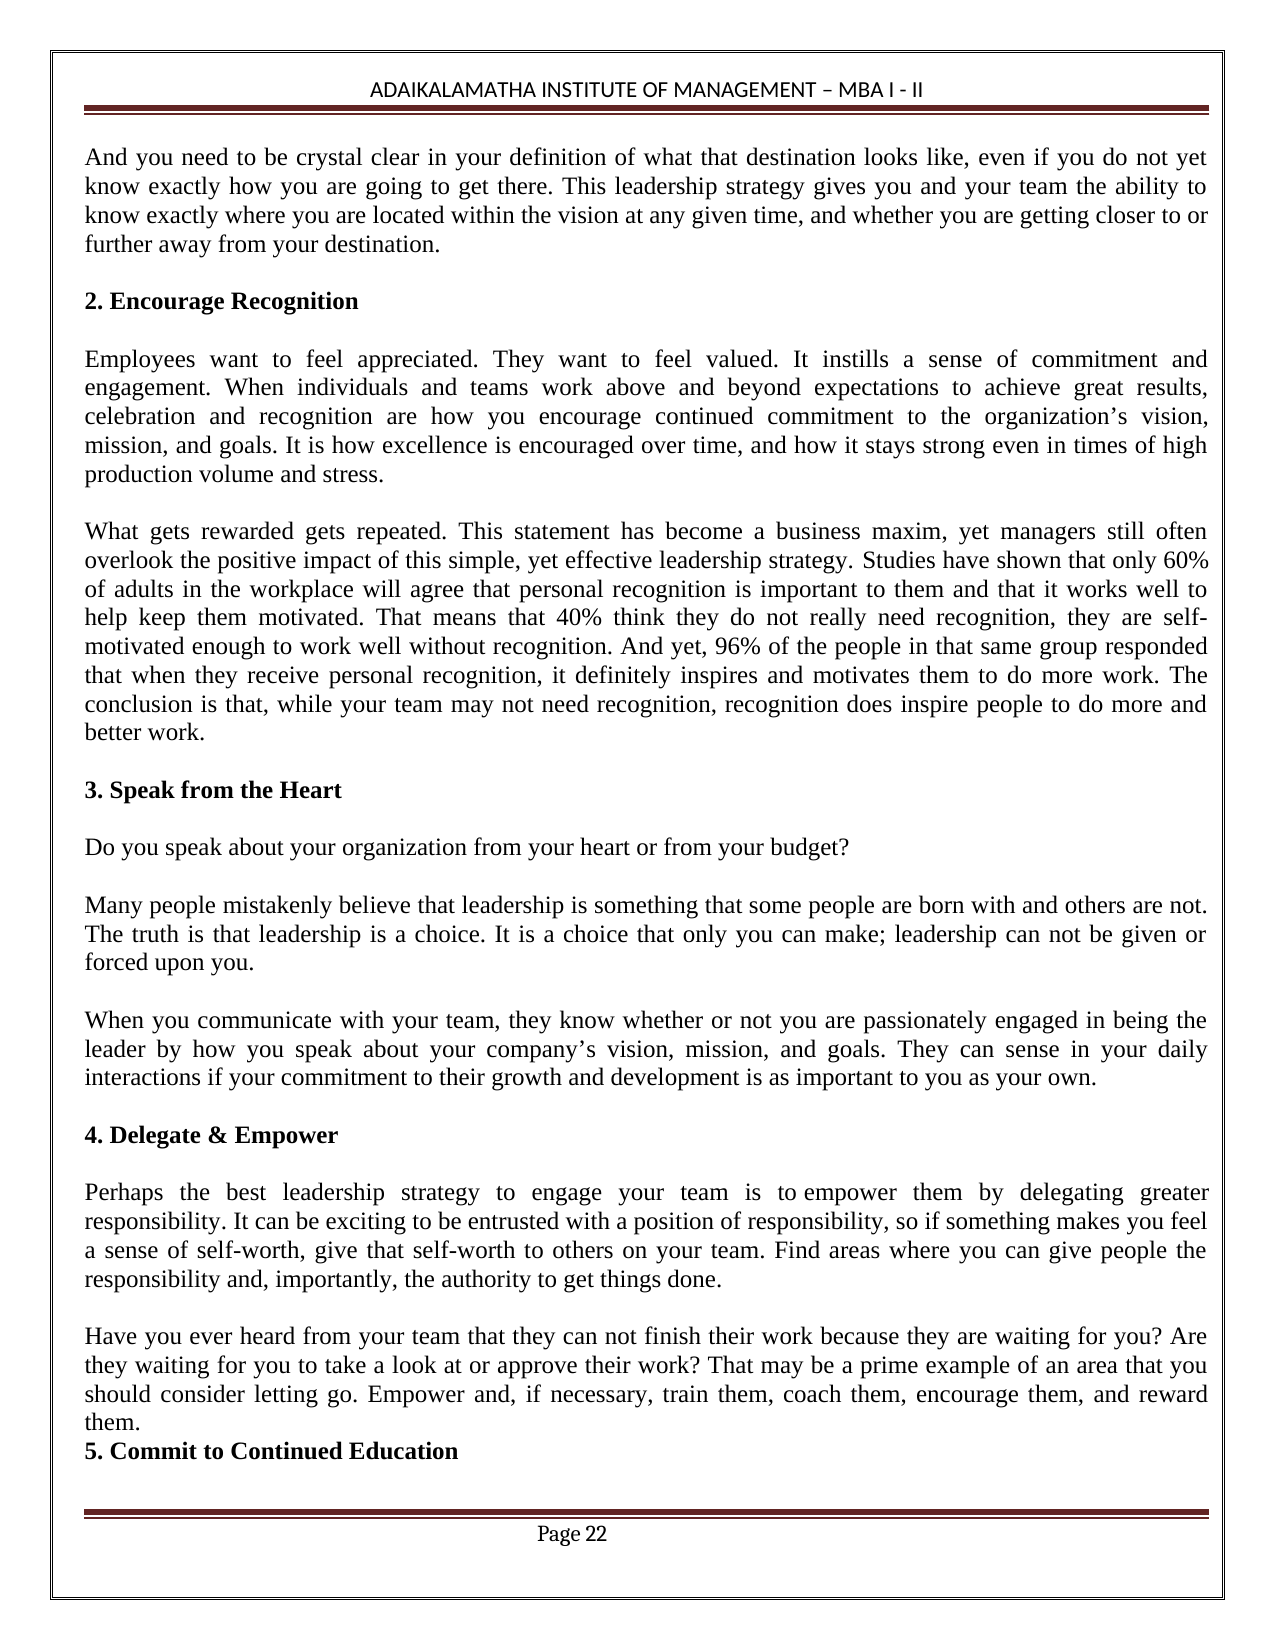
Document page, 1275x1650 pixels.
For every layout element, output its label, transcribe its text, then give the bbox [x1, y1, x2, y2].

text Do you speak about your organization from your heart or from your budget? [84, 832, 1209, 861]
text Many people mistakenly believe that leadership is something that some people are born with and others are not. The truth is that leadership is a choice. It is a choice that only you can make; leadership can not be given or forced upon you. [84, 890, 1209, 976]
text 2. Encourage Recognition [84, 286, 1209, 315]
text 4. Delegate & Empower [84, 1120, 1209, 1149]
text Employees want to feel appreciated. They want to feel valued. It instills a sense of commitment and engagement. When individuals and teams work above and beyond expectations to achieve great results, celebration and recognition are how you encourage continued commitment to the organization’s vision, mission, and goals. It is how excellence is encouraged over time, and how it stays strong even in times of high production volume and stress. [84, 344, 1209, 487]
text Perhaps the best leadership strategy to engage your team is to empower them by delegating greater responsibility. It can be exciting to be entrusted with a position of responsibility, so if something makes you feel a sense of self-worth, give that self-worth to others on your team. Find areas where you can give people the responsibility and, importantly, the authority to get things done. [84, 1177, 1209, 1292]
text Have you ever heard from your team that they can not finish their work because they are waiting for you? Are they waiting for you to take a look at or approve their work? That may be a prime example of an area that you should consider letting go. Empower and, if necessary, train them, coach them, encourage them, and reward them. [84, 1321, 1209, 1436]
text When you communicate with your team, they know whether or not you are passionately engaged in being the leader by how you speak about your company’s vision, mission, and goals. They can sense in your daily interactions if your commitment to their growth and development is as important to you as your own. [84, 1005, 1209, 1091]
text And you need to be crystal clear in your definition of what that destination looks like, even if you do not yet know exactly how you are going to get there. This leadership strategy gives you and your team the ability to know exactly where you are located within the vision at any given time, and whether you are getting closer to or further away from your destination. [84, 142, 1209, 257]
text 5. Commit to Continued Education [84, 1436, 1209, 1465]
text What gets rewarded gets repeated. This statement has become a business maxim, yet managers still often overlook the positive impact of this simple, yet effective leadership strategy. Studies have shown that only 60% of adults in the workplace will agree that personal recognition is important to them and that it works well to help keep them motivated. That means that 40% think they do not really need recognition, they are self-motivated enough to work well without recognition. And yet, 96% of the people in that same group responded that when they receive personal recognition, it definitely inspires and motivates them to do more work. The conclusion is that, while your team may not need recognition, recognition does inspire people to do more and better work. [84, 516, 1209, 746]
text 3. Speak from the Heart [84, 775, 1209, 804]
